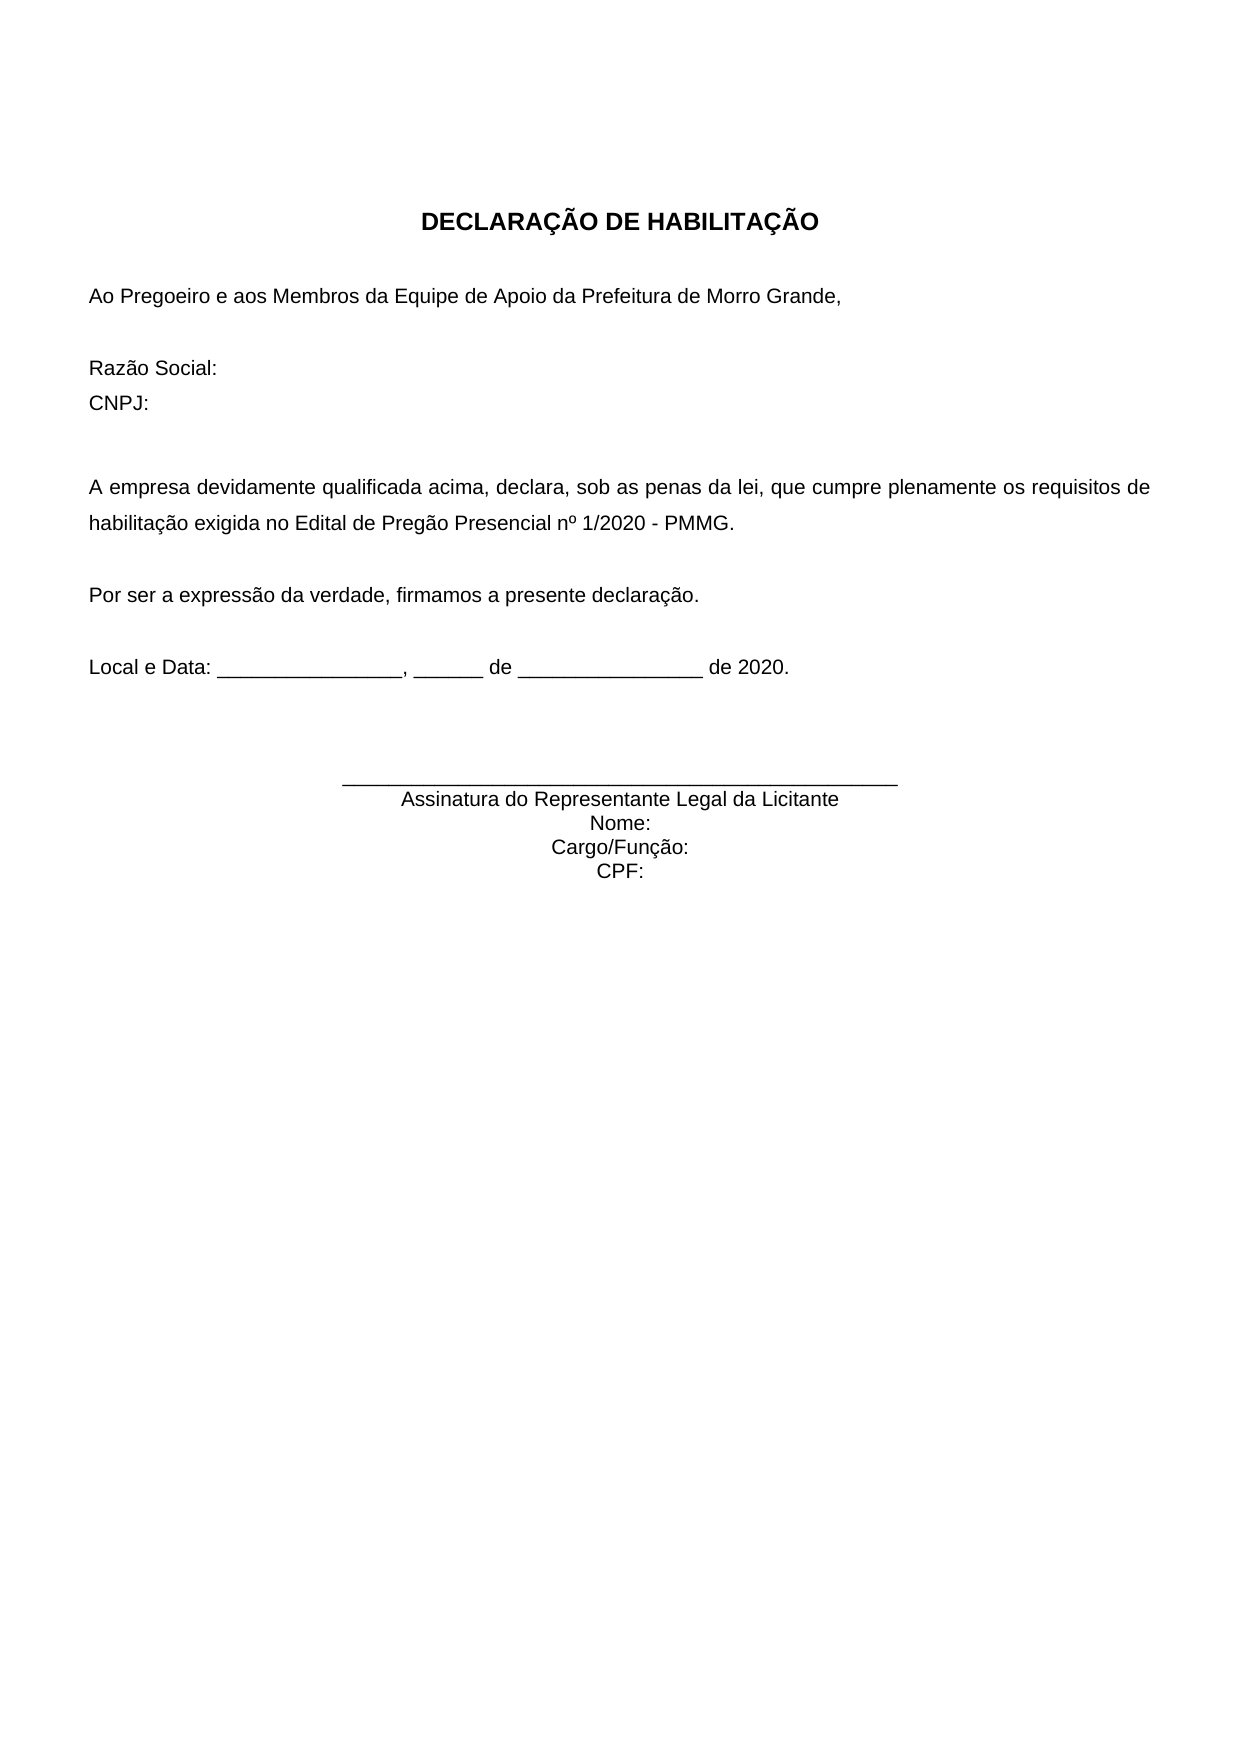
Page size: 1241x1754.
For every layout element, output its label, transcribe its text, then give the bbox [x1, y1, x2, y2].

text CNPJ: [89, 391, 1152, 415]
text Cargo/Função: [89, 834, 1152, 858]
text Ao Pregoeiro e aos Membros da Equipe de Apoio da Prefeitura de Morro Grande, [89, 283, 1152, 307]
text Assinatura do Representante Legal da Licitante [89, 787, 1152, 811]
text Por ser a expressão da verdade, firmamos a presente declaração. [89, 583, 1152, 607]
text A empresa devidamente qualificada acima, declara, sob as penas da lei, que cumpre plenamente os requisitos de habilitação exigida no Edital de Pregão Presencial nº 1/2020 - PMMG. [89, 475, 1152, 535]
text Nome: [89, 811, 1152, 834]
text Razão Social: [89, 355, 1152, 379]
text DECLARAÇÃO DE HABILITAÇÃO [89, 207, 1152, 236]
text CPF: [89, 858, 1152, 882]
text ________________________________________________ [89, 763, 1152, 787]
text Local e Data: ________________, ______ de ________________ de 2020. [89, 655, 1152, 679]
